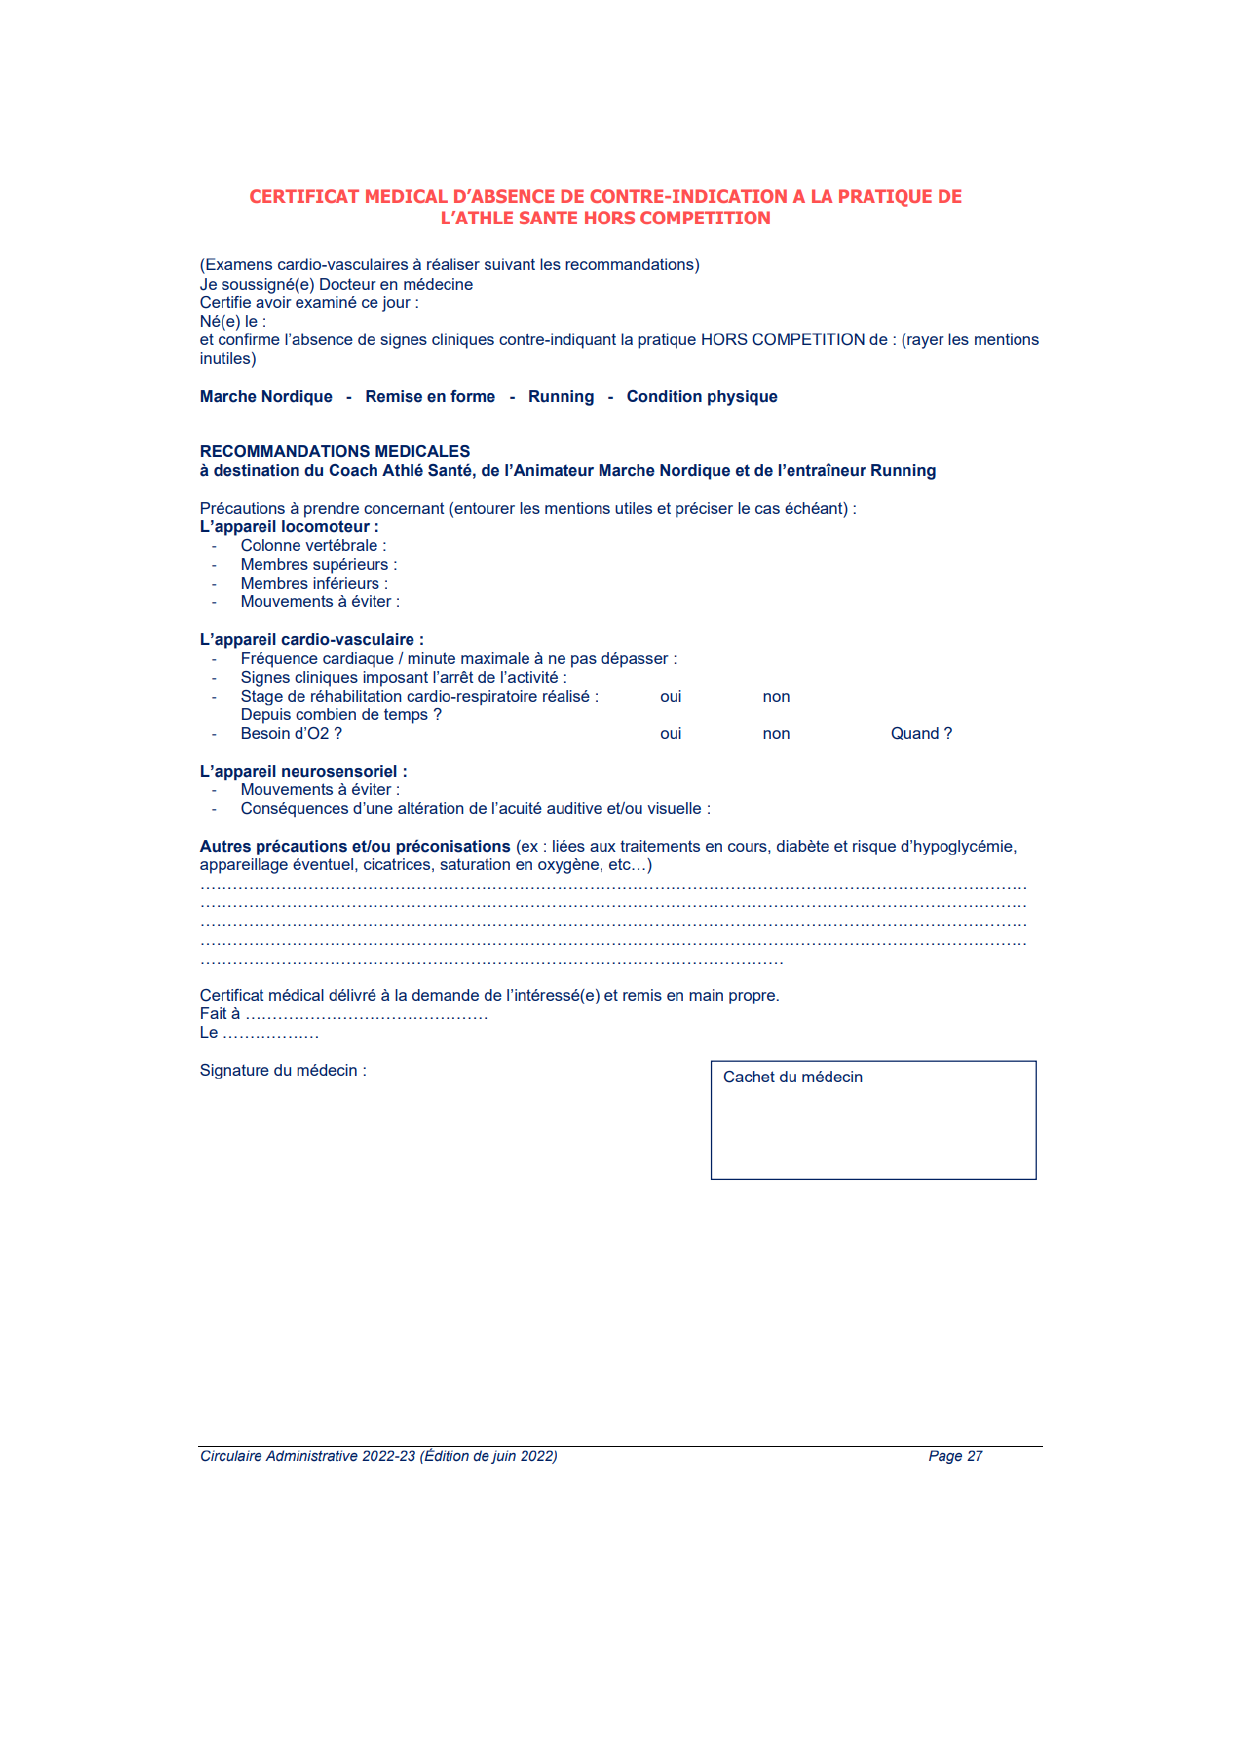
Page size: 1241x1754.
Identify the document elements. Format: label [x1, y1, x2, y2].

picture [147, 147, 1093, 1488]
